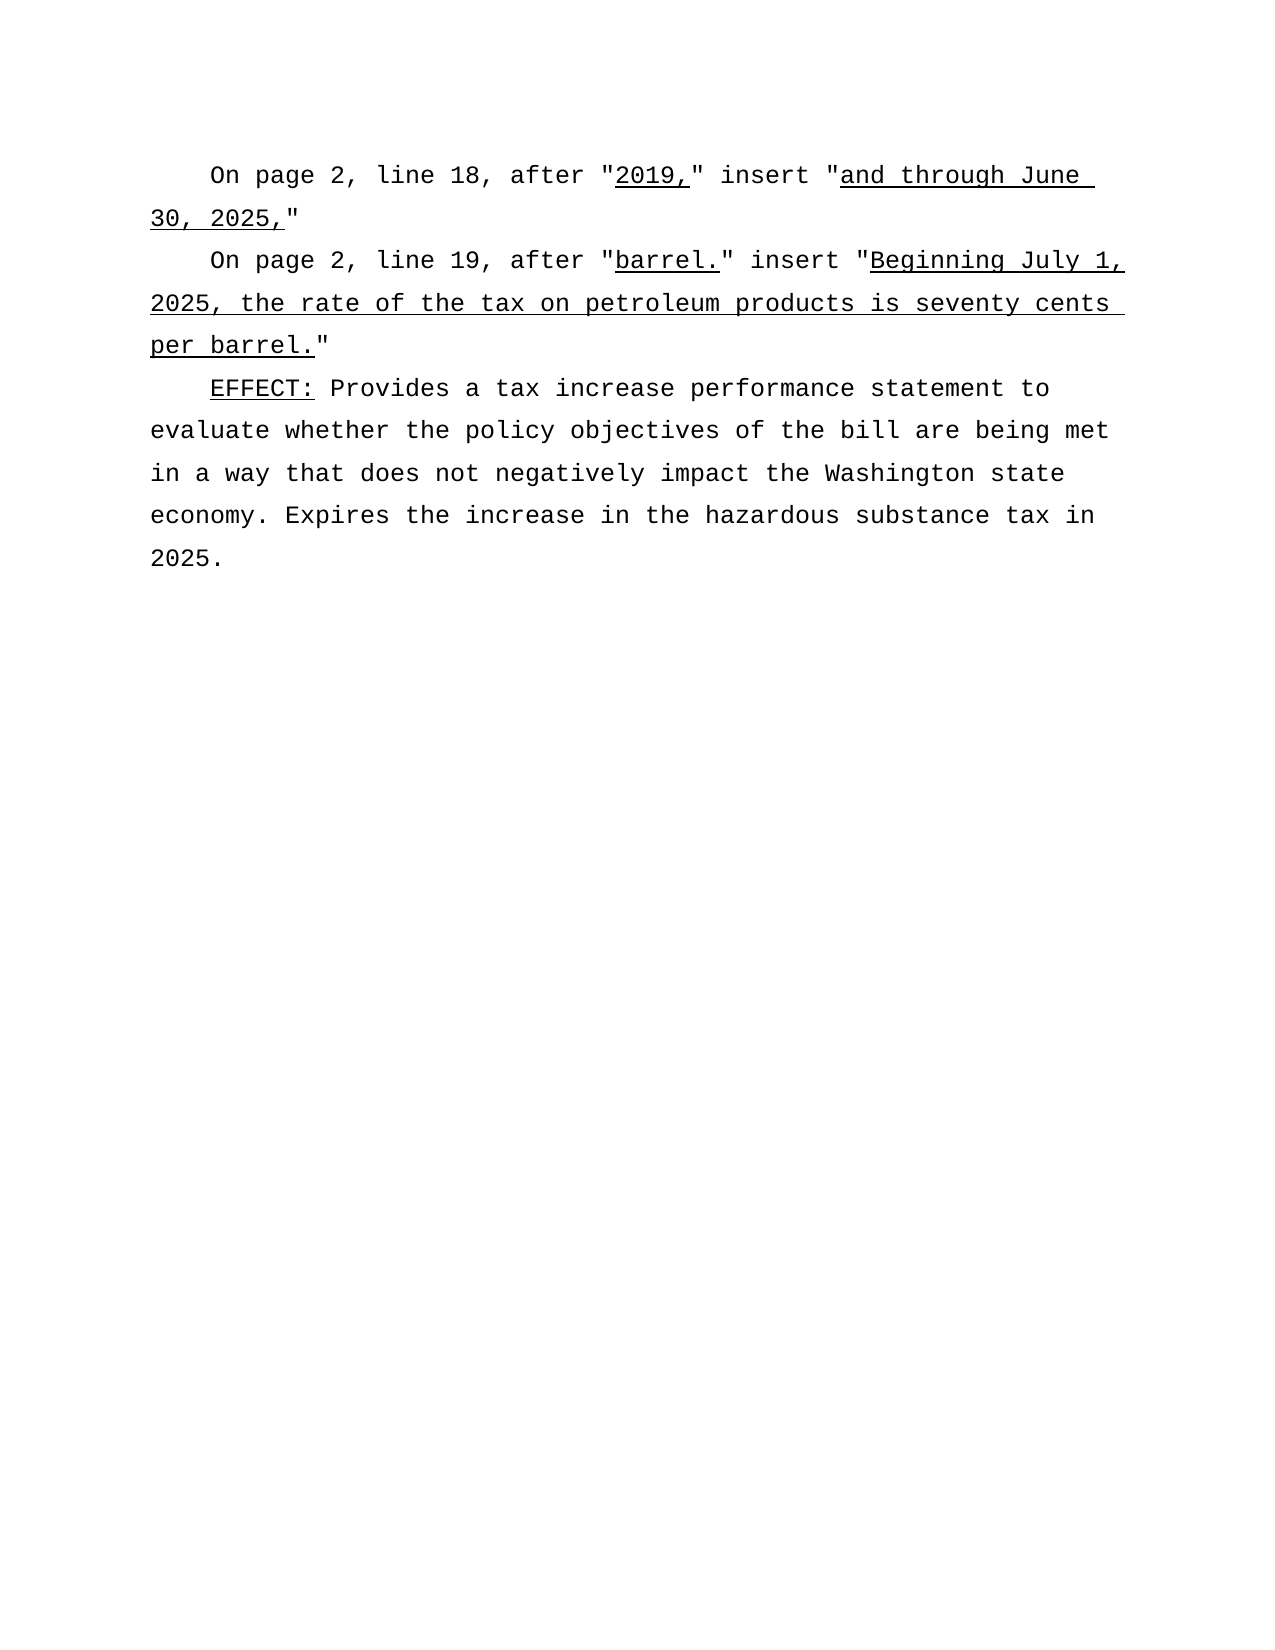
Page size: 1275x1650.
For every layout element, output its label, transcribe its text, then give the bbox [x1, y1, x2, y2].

text On page 2, line 19, after "barrel." insert "Beginning July 1, 2025, the rate of the tax on petroleum products is seventy cents per barrel." [150, 235, 1125, 314]
text On page 2, line 19, after "barrel." insert "Beginning July 1, 2025, the rate of the tax on petroleum products is seventy cents per barrel." [150, 315, 1125, 362]
text On page 2, line 18, after "2019," insert "and through June 30, 2025," [150, 150, 1125, 235]
text EFFECT: Provides a tax increase performance statement to evaluate whether the policy objectives of the bill are being met in a way that does not negatively impact the Washington state economy. Expires the increase in the hazardous substance tax in 2025. [150, 362, 1125, 575]
